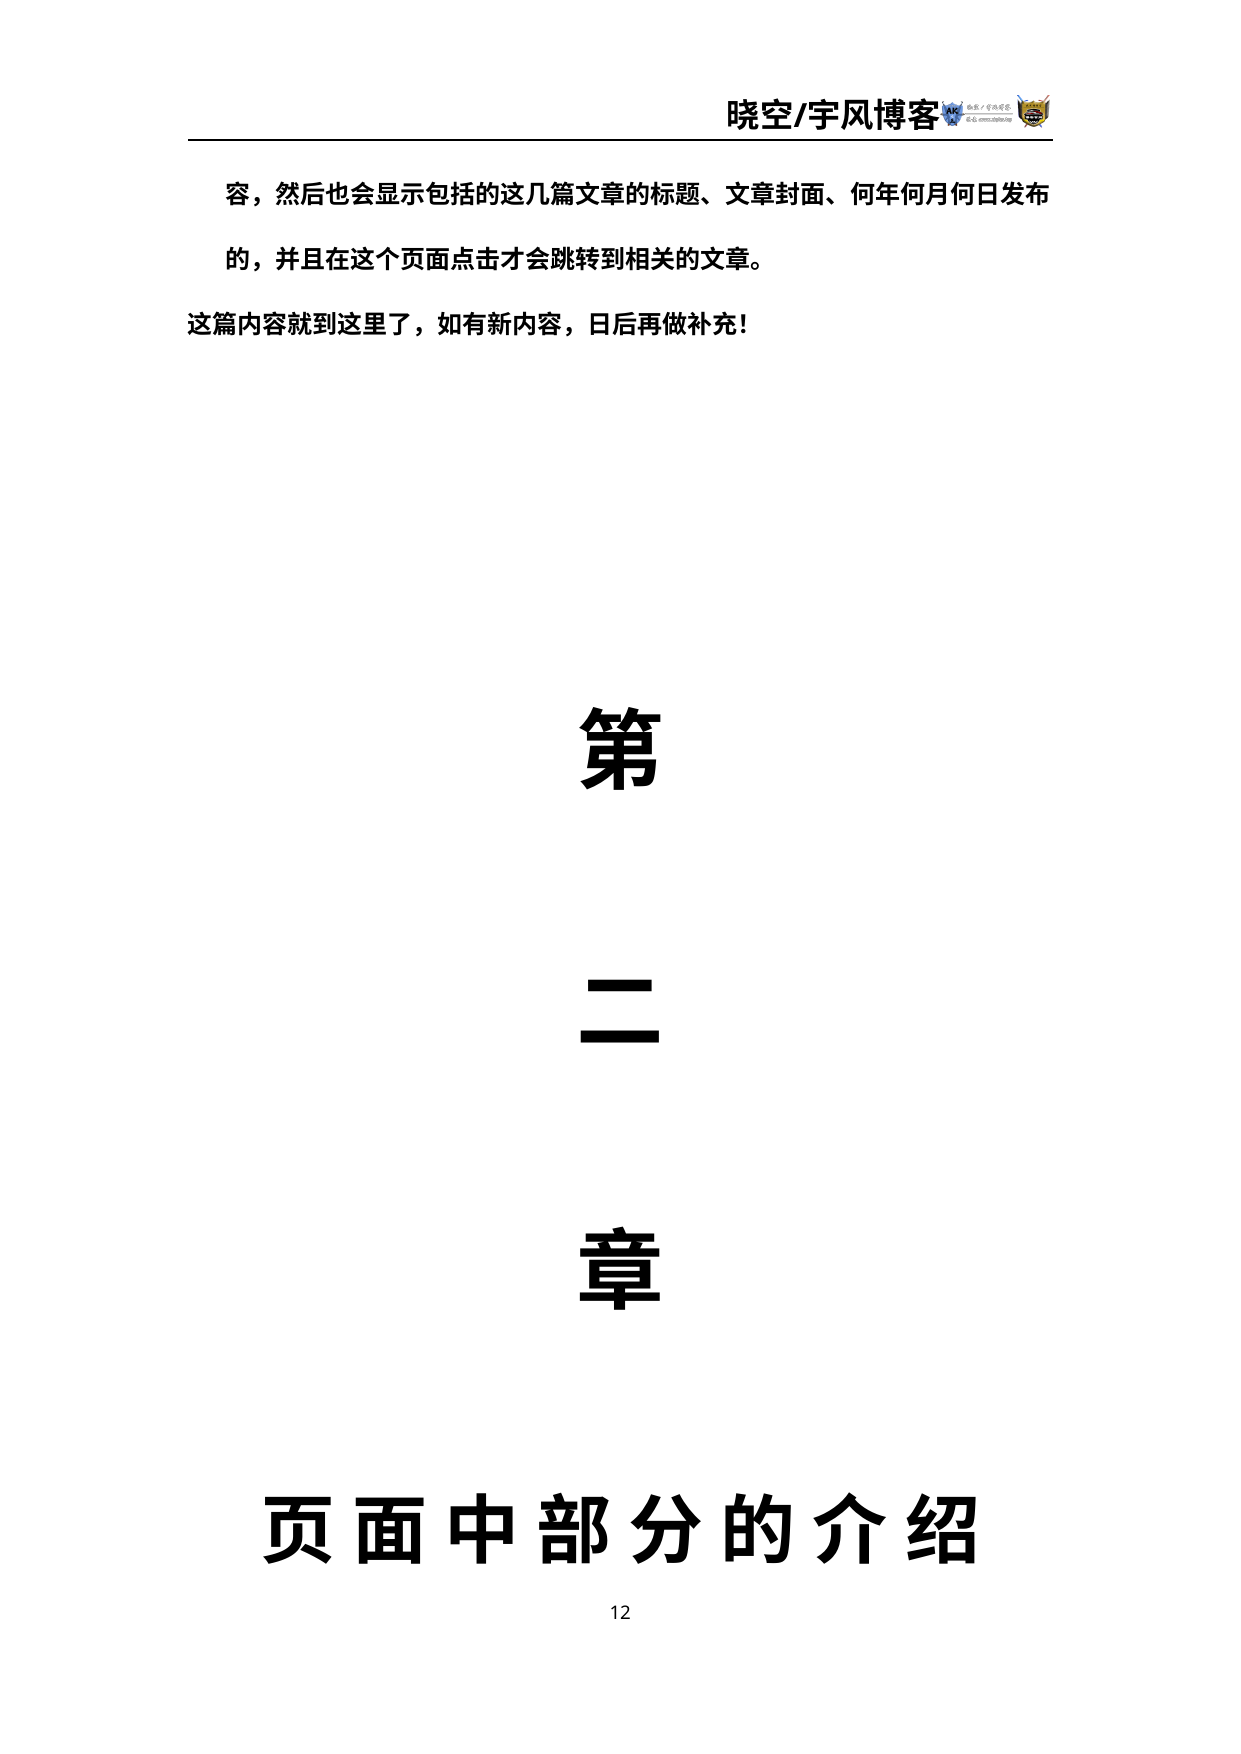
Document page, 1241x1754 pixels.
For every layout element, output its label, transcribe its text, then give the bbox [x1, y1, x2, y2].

text 二 [187, 940, 1053, 1070]
text 第 [187, 680, 1053, 810]
picture [940, 95, 1053, 128]
text 这篇内容就到这里了，如有新内容，日后再做补充！ [187, 290, 1053, 355]
text 页 面 中 部 分 的 介 绍 [187, 1460, 1053, 1590]
text 章 [187, 1200, 1053, 1330]
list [187, 160, 1053, 290]
